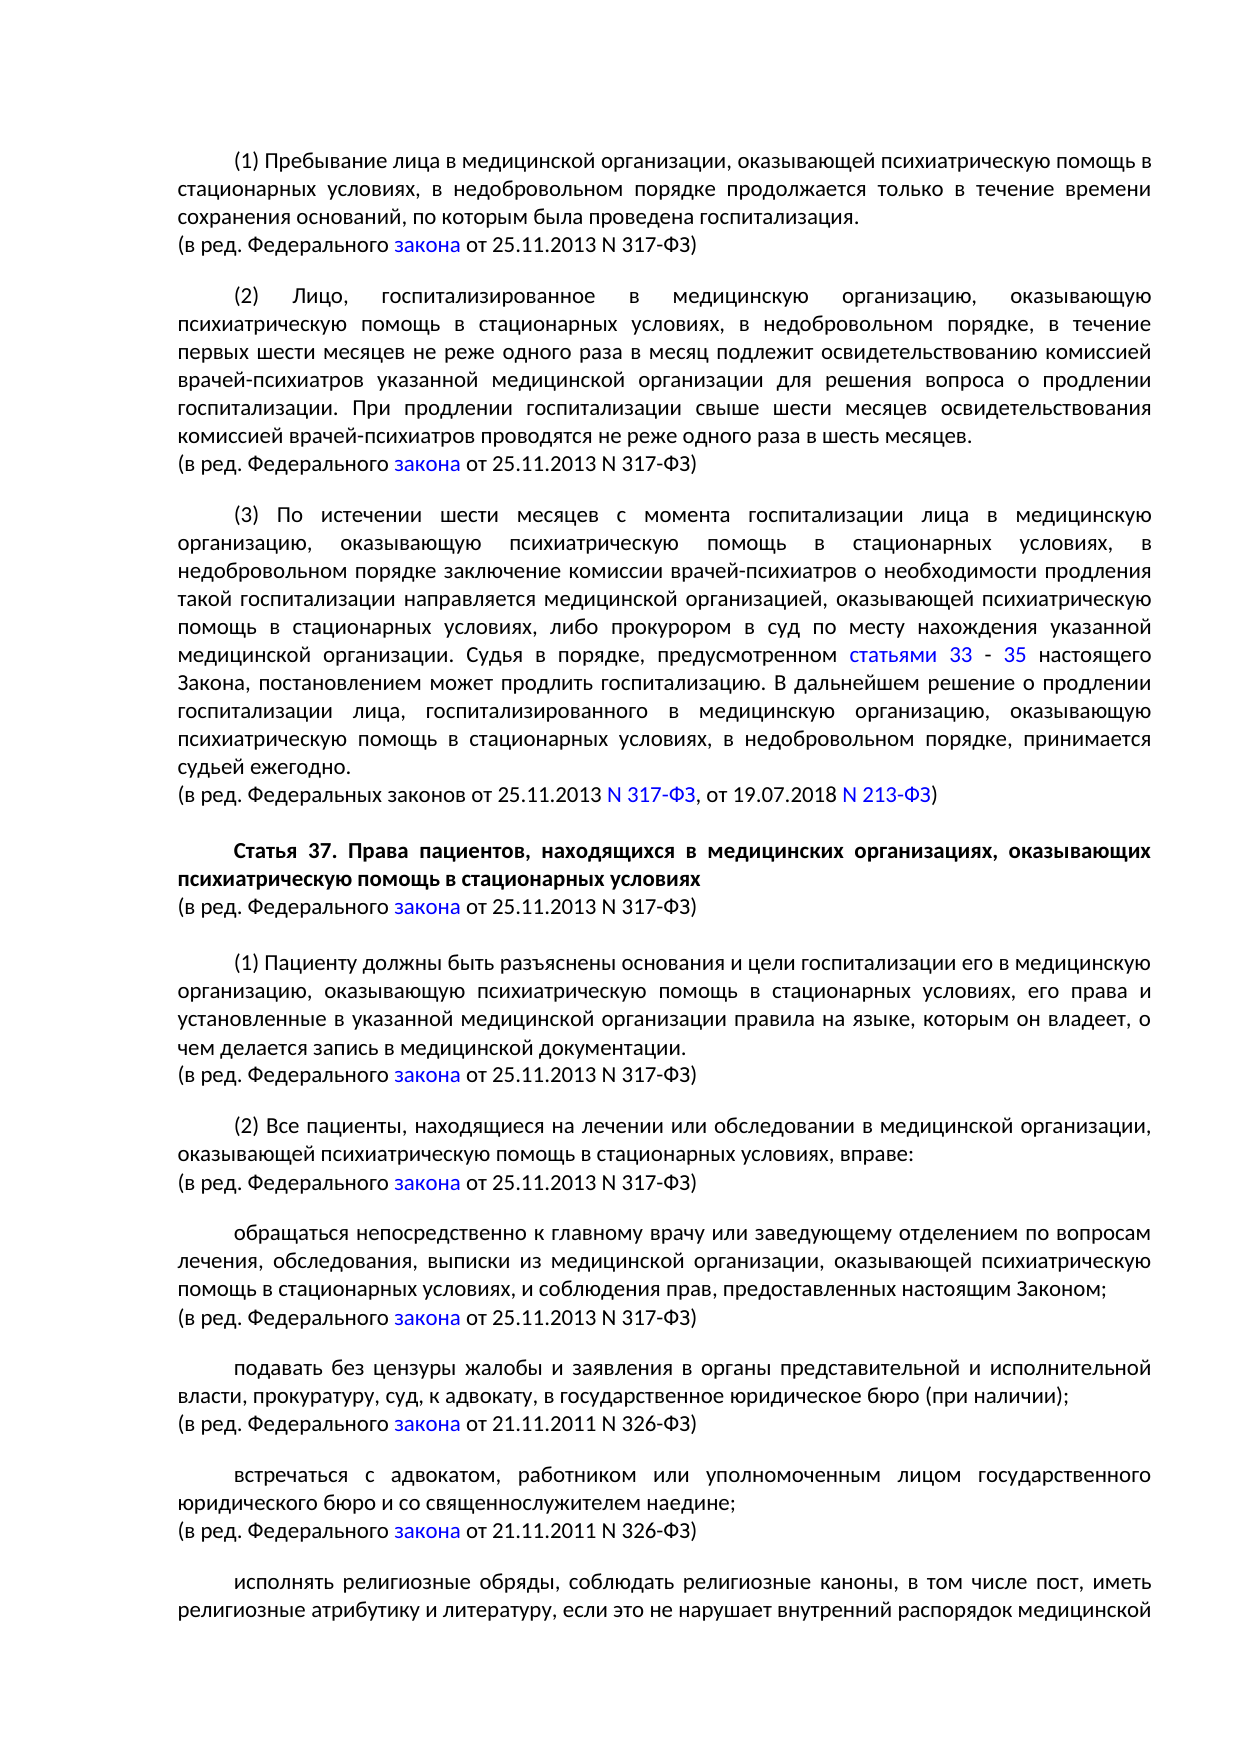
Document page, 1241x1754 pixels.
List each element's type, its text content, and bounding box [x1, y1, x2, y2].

text (2) Лицо, госпитализированное в медицинскую организацию, оказывающую психиатрическую помощь в стационарных условиях, в недобровольном порядке, в течение первых шести месяцев не реже одного раза в месяц подлежит освидетельствованию комиссией врачей-психиатров указанной медицинской организации для решения вопроса о продлении госпитализации. При продлении госпитализации свыше шести месяцев освидетельствования комиссией врачей-психиатров проводятся не реже одного раза в шесть месяцев. [177, 281, 1152, 449]
text встречаться с адвокатом, работником или уполномоченным лицом государственного юридического бюро и со священнослужителем наедине; [177, 1461, 1152, 1517]
text (3) По истечении шести месяцев с момента госпитализации лица в медицинскую организацию, оказывающую психиатрическую помощь в стационарных условиях, в недобровольном порядке заключение комиссии врачей-психиатров о необходимости продления такой госпитализации направляется медицинской организацией, оказывающей психиатрическую помощь в стационарных условиях, либо прокурором в суд по месту нахождения указанной медицинской организации. Судья в порядке, предусмотренном статьями 33 - 35 настоящего Закона, постановлением может продлить госпитализацию. В дальнейшем решение о продлении госпитализации лица, госпитализированного в медицинскую организацию, оказывающую психиатрическую помощь в стационарных условиях, в недобровольном порядке, принимается судьей ежегодно. [177, 500, 1152, 780]
text (в ред. Федерального закона от 25.11.2013 N 317-ФЗ) [177, 1061, 1152, 1089]
text (2) Все пациенты, находящиеся на лечении или обследовании в медицинской организации, оказывающей психиатрическую помощь в стационарных условиях, вправе: [177, 1112, 1152, 1168]
text (1) Пребывание лица в медицинской организации, оказывающей психиатрическую помощь в стационарных условиях, в недобровольном порядке продолжается только в течение времени сохранения оснований, по которым была проведена госпитализация. [177, 146, 1152, 230]
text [177, 1567, 1152, 1623]
text (в ред. Федерального закона от 25.11.2013 N 317-ФЗ) [177, 1168, 1152, 1196]
text (в ред. Федерального закона от 25.11.2013 N 317-ФЗ) [177, 892, 1152, 921]
text (в ред. Федерального закона от 21.11.2011 N 326-ФЗ) [177, 1409, 1152, 1438]
text подавать без цензуры жалобы и заявления в органы представительной и исполнительной власти, прокуратуру, суд, к адвокату, в государственное юридическое бюро (при наличии); [177, 1353, 1152, 1409]
text (в ред. Федерального закона от 25.11.2013 N 317-ФЗ) [177, 230, 1152, 258]
title Статья 37. Права пациентов, находящихся в медицинских организациях, оказывающих психиатрическую помощь в стационарных условиях [177, 836, 1152, 892]
text (в ред. Федеральных законов от 25.11.2013 N 317-ФЗ, от 19.07.2018 N 213-ФЗ) [177, 780, 1152, 808]
text обращаться непосредственно к главному врачу или заведующему отделением по вопросам лечения, обследования, выписки из медицинской организации, оказывающей психиатрическую помощь в стационарных условиях, и соблюдения прав, предоставленных настоящим Законом; [177, 1218, 1152, 1303]
text (в ред. Федерального закона от 25.11.2013 N 317-ФЗ) [177, 449, 1152, 477]
text (в ред. Федерального закона от 21.11.2011 N 326-ФЗ) [177, 1517, 1152, 1544]
text (в ред. Федерального закона от 25.11.2013 N 317-ФЗ) [177, 1303, 1152, 1331]
text (1) Пациенту должны быть разъяснены основания и цели госпитализации его в медицинскую организацию, оказывающую психиатрическую помощь в стационарных условиях, его права и установленные в указанной медицинской организации правила на языке, которым он владеет, о чем делается запись в медицинской документации. [177, 948, 1152, 1061]
